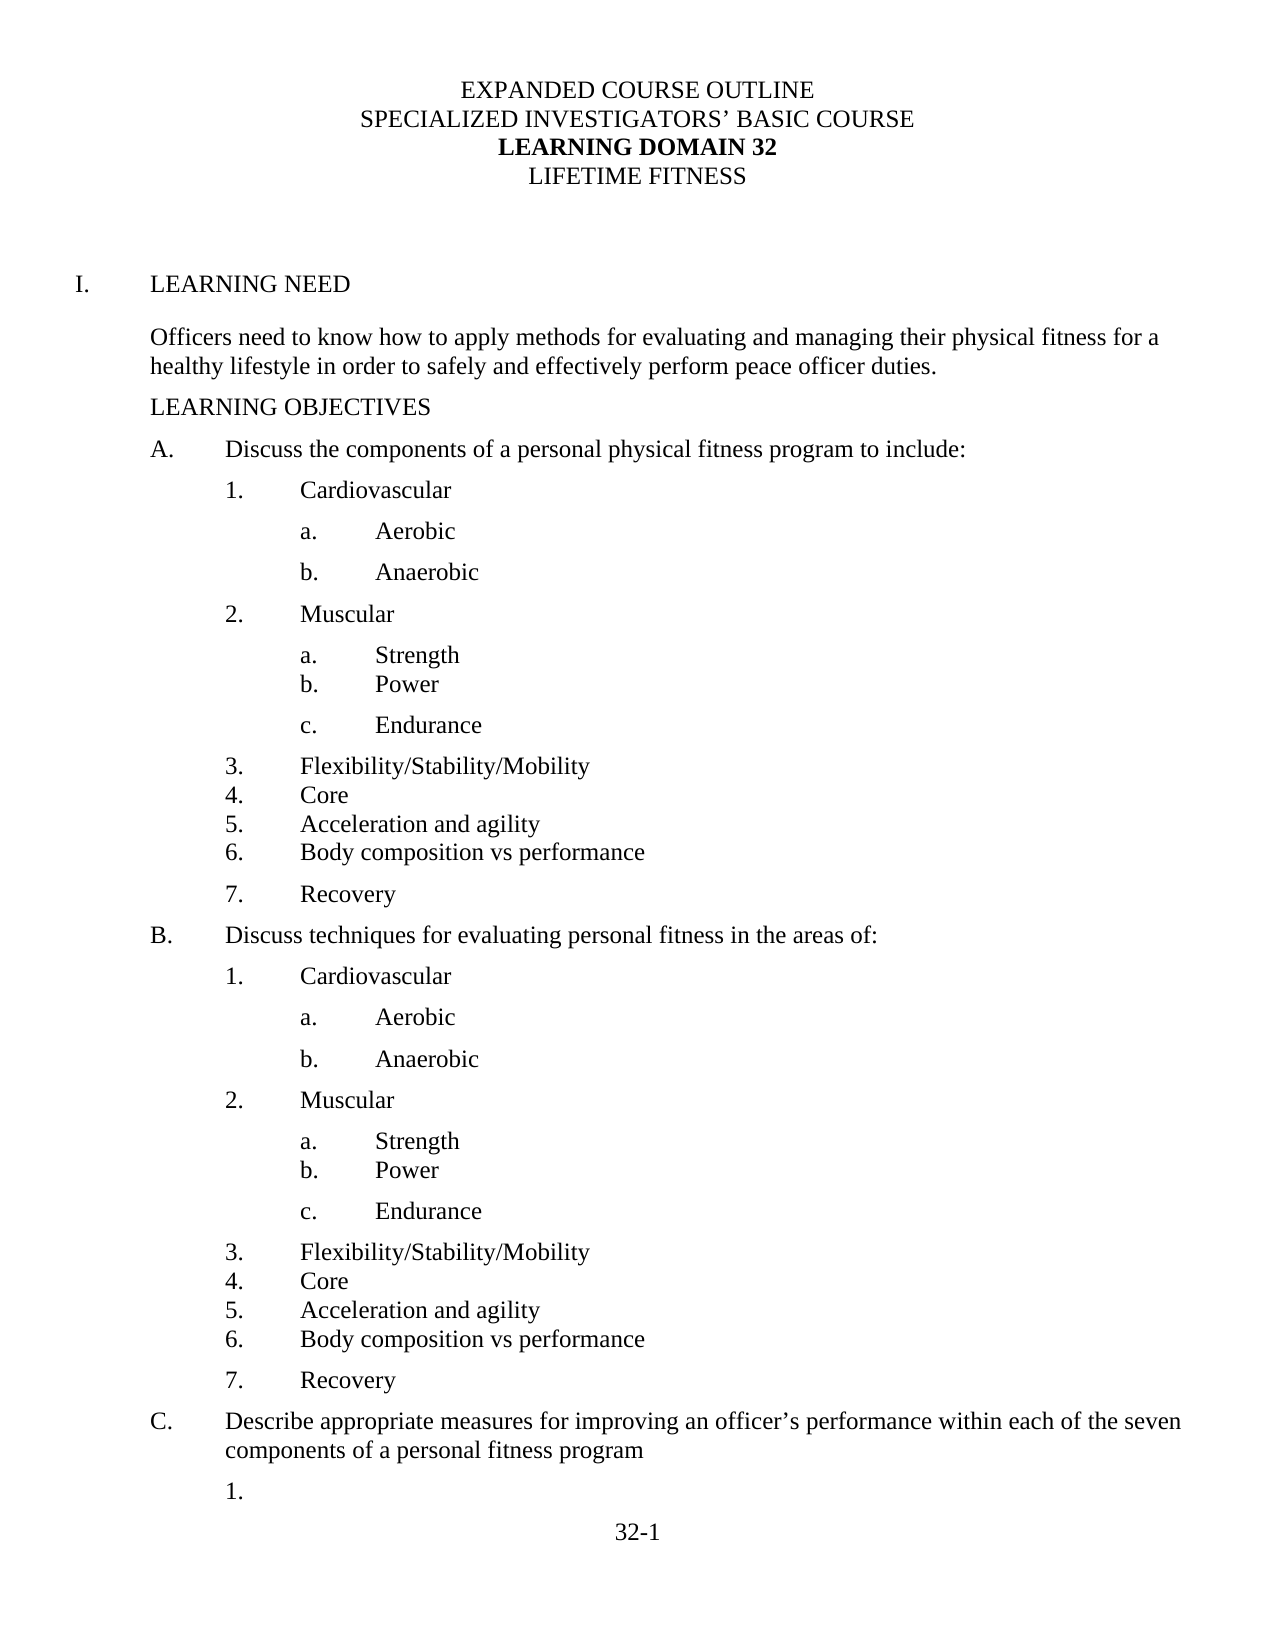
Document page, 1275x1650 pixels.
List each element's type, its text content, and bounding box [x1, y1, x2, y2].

list Body composition vs performance [225, 1324, 1200, 1352]
list Body composition vs performance [225, 837, 1200, 866]
list Acceleration and agility [225, 809, 1200, 837]
list Power [300, 1155, 1200, 1184]
list Acceleration and agility [225, 1295, 1200, 1324]
list Anaerobic [300, 557, 1200, 586]
list Muscular [225, 1085, 1200, 1114]
text LEARNING OBJECTIVES [150, 392, 1200, 421]
list Discuss techniques for evaluating personal fitness in the areas of: [150, 920, 1200, 949]
list Recovery [225, 1365, 1200, 1394]
list Flexibility/Stability/Mobility [225, 751, 1200, 780]
text Officers need to know how to apply methods for evaluating and managing their physical fitness for a healthy lifestyle in order to safely and effectively perform peace officer duties. [150, 322, 1200, 380]
list Endurance [300, 710, 1200, 739]
list Flexibility/Stability/Mobility [225, 1237, 1200, 1266]
list Anaerobic [300, 1044, 1200, 1072]
list Discuss the components of a personal physical fitness program to include: [150, 434, 1200, 462]
list Muscular [225, 599, 1200, 627]
list Strength [300, 1126, 1200, 1155]
text EXPANDED COURSE OUTLINE [75, 75, 1200, 104]
list Core [225, 780, 1200, 809]
list Aerobic [300, 1002, 1200, 1031]
text SPECIALIZED INVESTIGATORS’ BASIC COURSE [75, 104, 1200, 132]
list Cardiovascular [225, 475, 1200, 504]
list Describe appropriate measures for improving an officer’s performance within each of the seven components of a personal fitness program [150, 1406, 1200, 1464]
subtitle LEARNING DOMAIN 32 [75, 132, 1200, 161]
list Recovery [225, 879, 1200, 907]
list Strength [300, 640, 1200, 669]
list Core [225, 1266, 1200, 1295]
list Endurance [300, 1196, 1200, 1225]
text LIFETIME FITNESS [75, 161, 1200, 190]
subtitle LEARNING NEED [75, 269, 1200, 297]
list Aerobic [300, 516, 1200, 545]
list Power [300, 669, 1200, 697]
list Cardiovascular [225, 961, 1200, 990]
